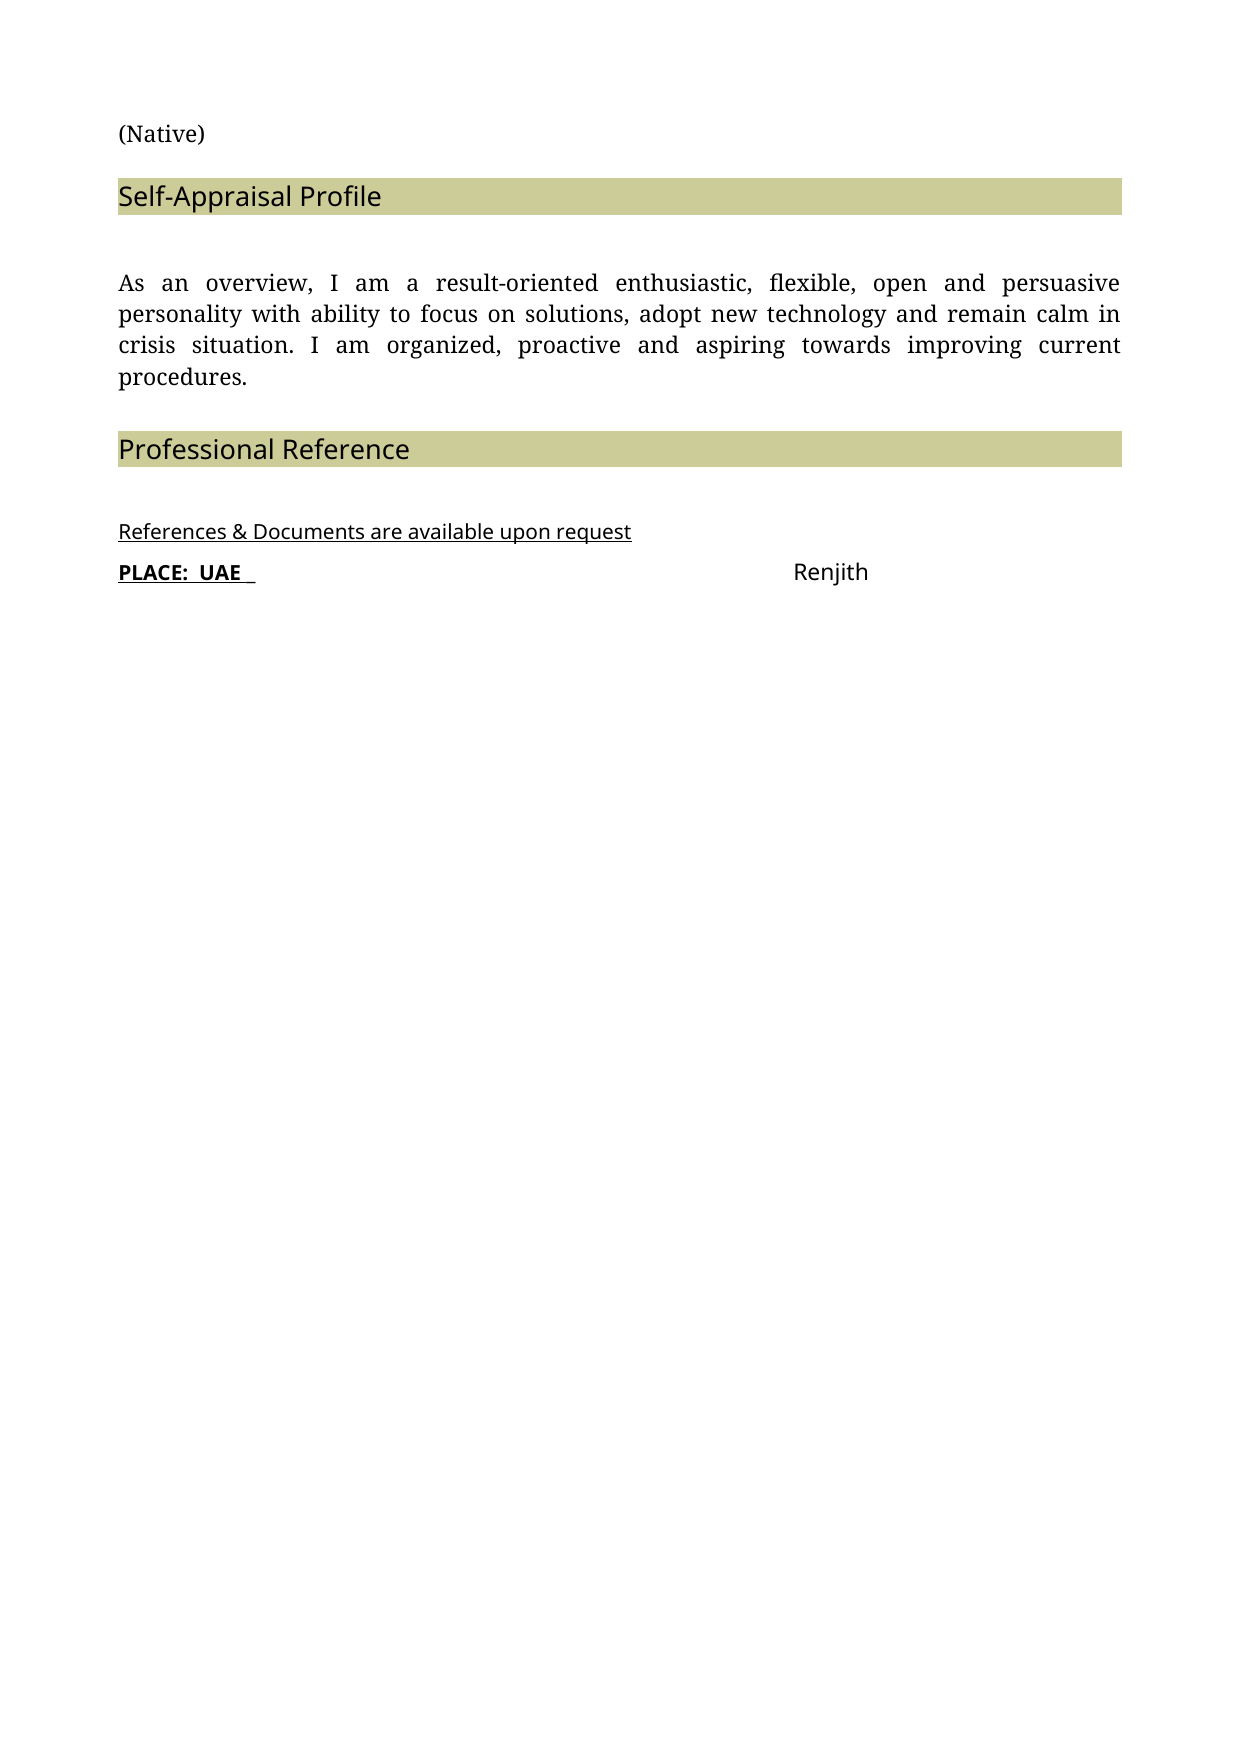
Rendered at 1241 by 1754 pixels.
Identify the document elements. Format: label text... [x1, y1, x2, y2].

text As an overview, I am a result-oriented enthusiastic, flexible, open and persuasive personality with ability to focus on solutions, adopt new technology and remain calm in crisis situation. I am organized, proactive and aspiring towards improving current procedures. [118, 267, 1122, 392]
text References & Documents are available upon request [118, 517, 1122, 545]
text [118, 118, 1122, 149]
text Self-Appraisal Profile [118, 178, 1122, 215]
text PLACE: UAE _ Renjith [118, 556, 1122, 587]
text Professional Reference [118, 431, 1122, 467]
